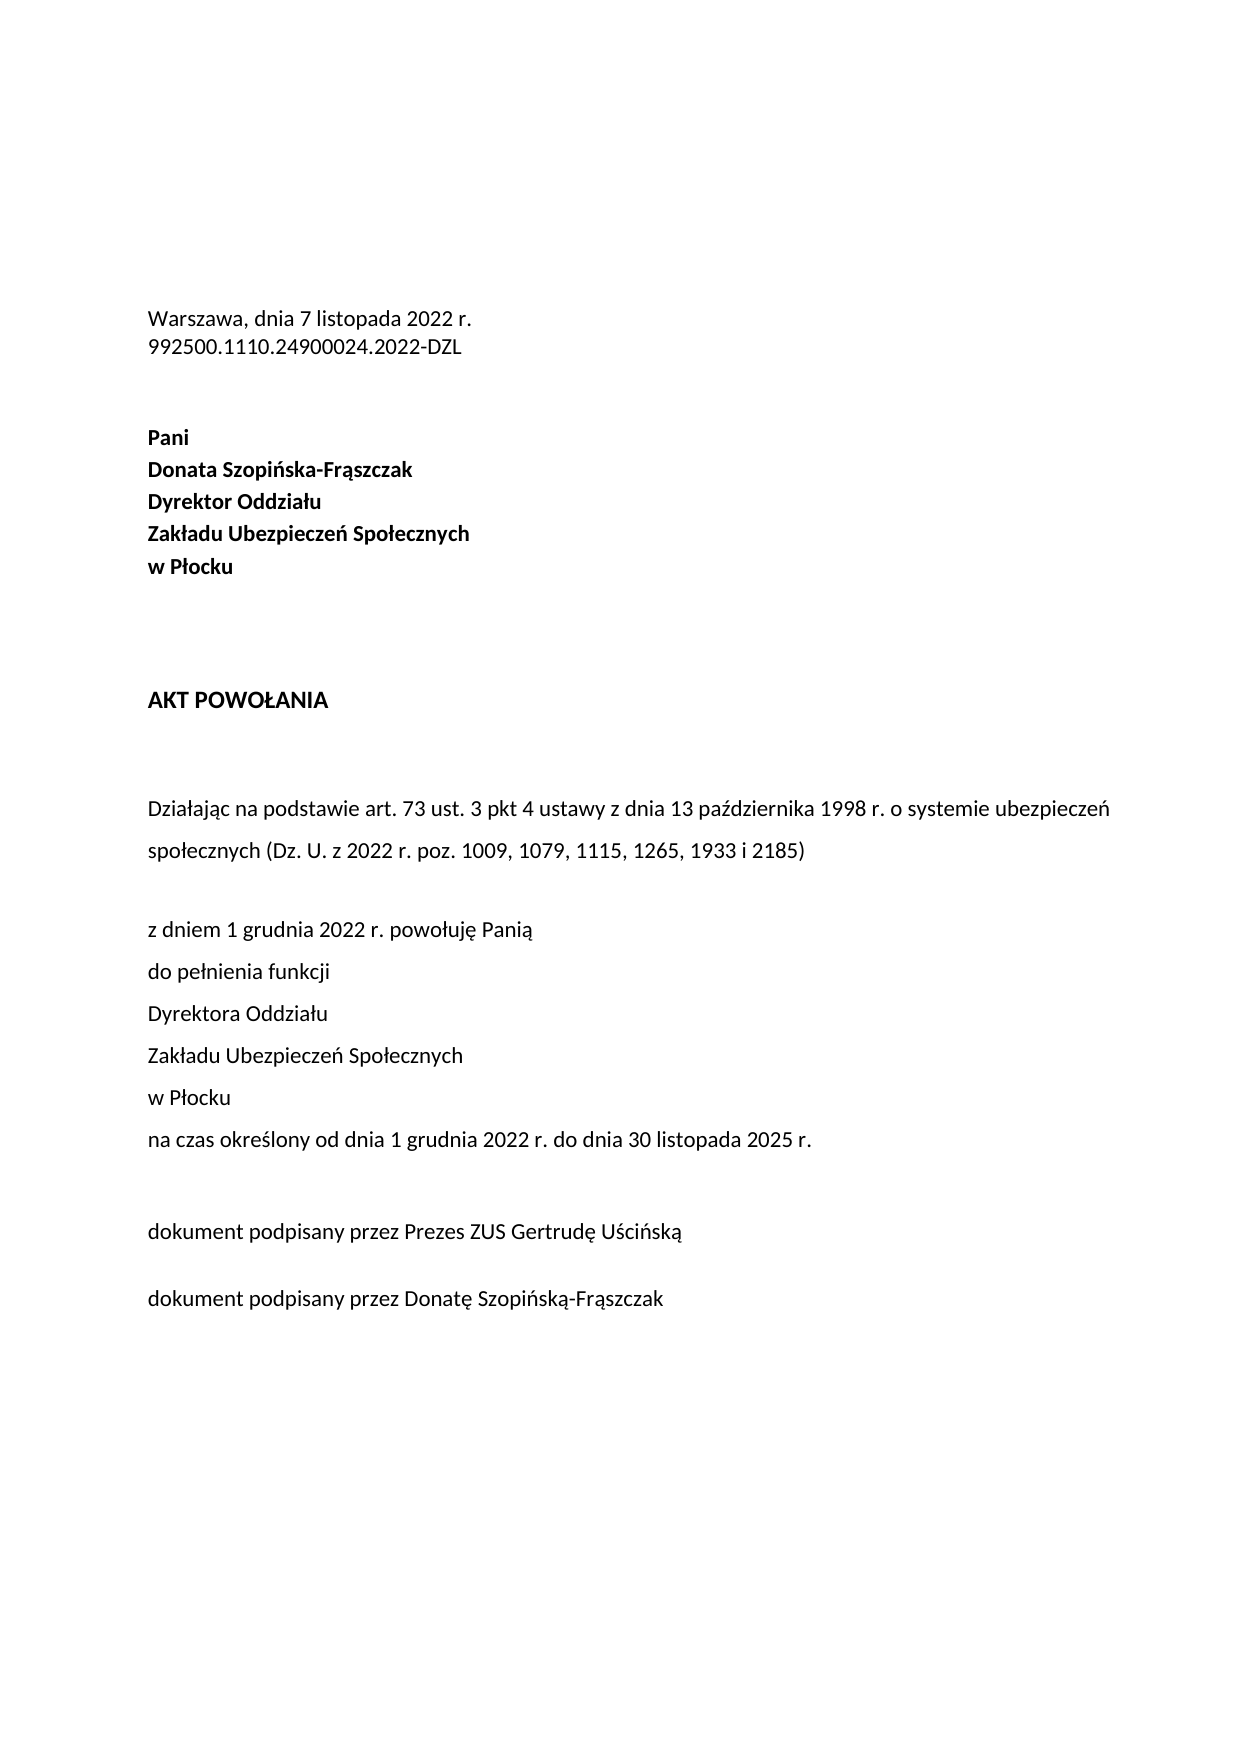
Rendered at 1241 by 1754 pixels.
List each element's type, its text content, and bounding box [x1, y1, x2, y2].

text z dniem 1 grudnia 2022 r. powołuję Panią [148, 915, 1122, 943]
text 992500.1110.24900024.2022-DZL [148, 332, 1122, 361]
text Donata Szopińska-Frąszczak [148, 455, 1122, 483]
text w Płocku [148, 552, 1122, 580]
text Zakładu Ubezpieczeń Społecznych [148, 1041, 1122, 1069]
text AKT POWOŁANIA [148, 684, 1122, 714]
text do pełnienia funkcji [148, 957, 1122, 985]
text Zakładu Ubezpieczeń Społecznych [148, 519, 1122, 548]
text Dyrektora Oddziału [148, 999, 1122, 1027]
text na czas określony od dnia 1 grudnia 2022 r. do dnia 30 listopada 2025 r. [148, 1125, 1122, 1153]
text w Płocku [148, 1083, 1122, 1111]
text Pani [148, 423, 1122, 451]
text Działając na podstawie art. 73 ust. 3 pkt 4 ustawy z dnia 13 października 1998 r. o systemie ubezpieczeń społecznych (Dz. U. z 2022 r. poz. 1009, 1079, 1115, 1265, 1933 i 2185) [148, 794, 1122, 864]
text Dyrektor Oddziału [148, 487, 1122, 515]
text Warszawa, dnia 7 listopada 2022 r. [148, 304, 1122, 332]
text dokument podpisany przez Prezes ZUS Gertrudę Uścińską [148, 1217, 1122, 1245]
text dokument podpisany przez Donatę Szopińską-Frąszczak [148, 1284, 1122, 1312]
